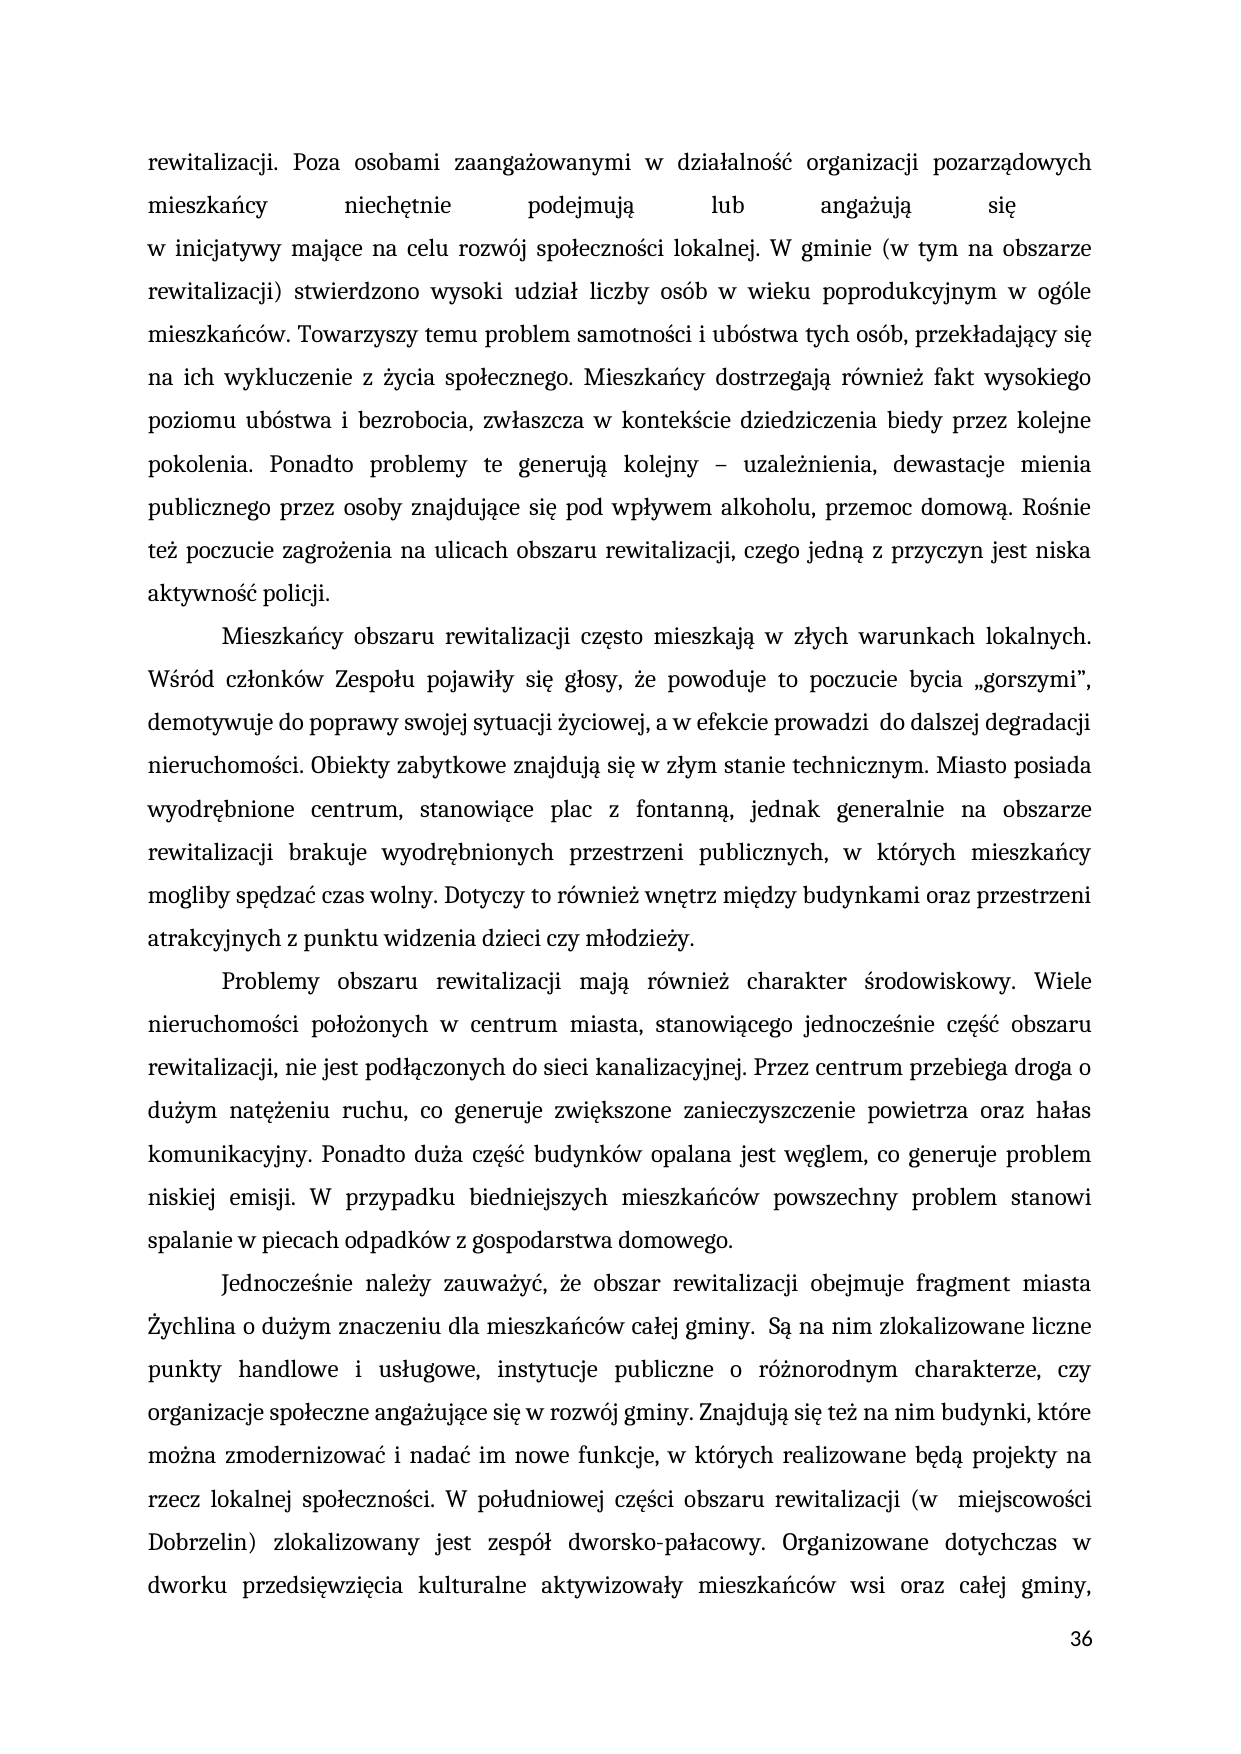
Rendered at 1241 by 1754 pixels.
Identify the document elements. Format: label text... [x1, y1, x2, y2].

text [148, 1269, 1093, 1599]
text Mieszkańcy obszaru rewitalizacji często mieszkają w złych warunkach lokalnych. Wśród członków Zespołu pojawiły się głosy, że powoduje to poczucie bycia „gorszymi”, demotywuje do poprawy swojej sytuacji życiowej, a w efekcie prowadzi do dalszej degradacji nieruchomości. Obiekty zabytkowe znajdują się w złym stanie technicznym. Miasto posiada wyodrębnione centrum, stanowiące plac z fontanną, jednak generalnie na obszarze rewitalizacji brakuje wyodrębnionych przestrzeni publicznych, w których mieszkańcy mogliby spędzać czas wolny. Dotyczy to również wnętrz między budynkami oraz przestrzeni atrakcyjnych z punktu widzenia dzieci czy młodzieży. [148, 622, 1093, 953]
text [148, 148, 1093, 608]
text Problemy obszaru rewitalizacji mają również charakter środowiskowy. Wiele nieruchomości położonych w centrum miasta, stanowiącego jednocześnie część obszaru rewitalizacji, nie jest podłączonych do sieci kanalizacyjnej. Przez centrum przebiega droga o dużym natężeniu ruchu, co generuje zwiększone zanieczyszczenie powietrza oraz hałas komunikacyjny. Ponadto duża część budynków opalana jest węglem, co generuje problem niskiej emisji. W przypadku biedniejszych mieszkańców powszechny problem stanowi spalanie w piecach odpadków z gospodarstwa domowego. [148, 967, 1093, 1254]
